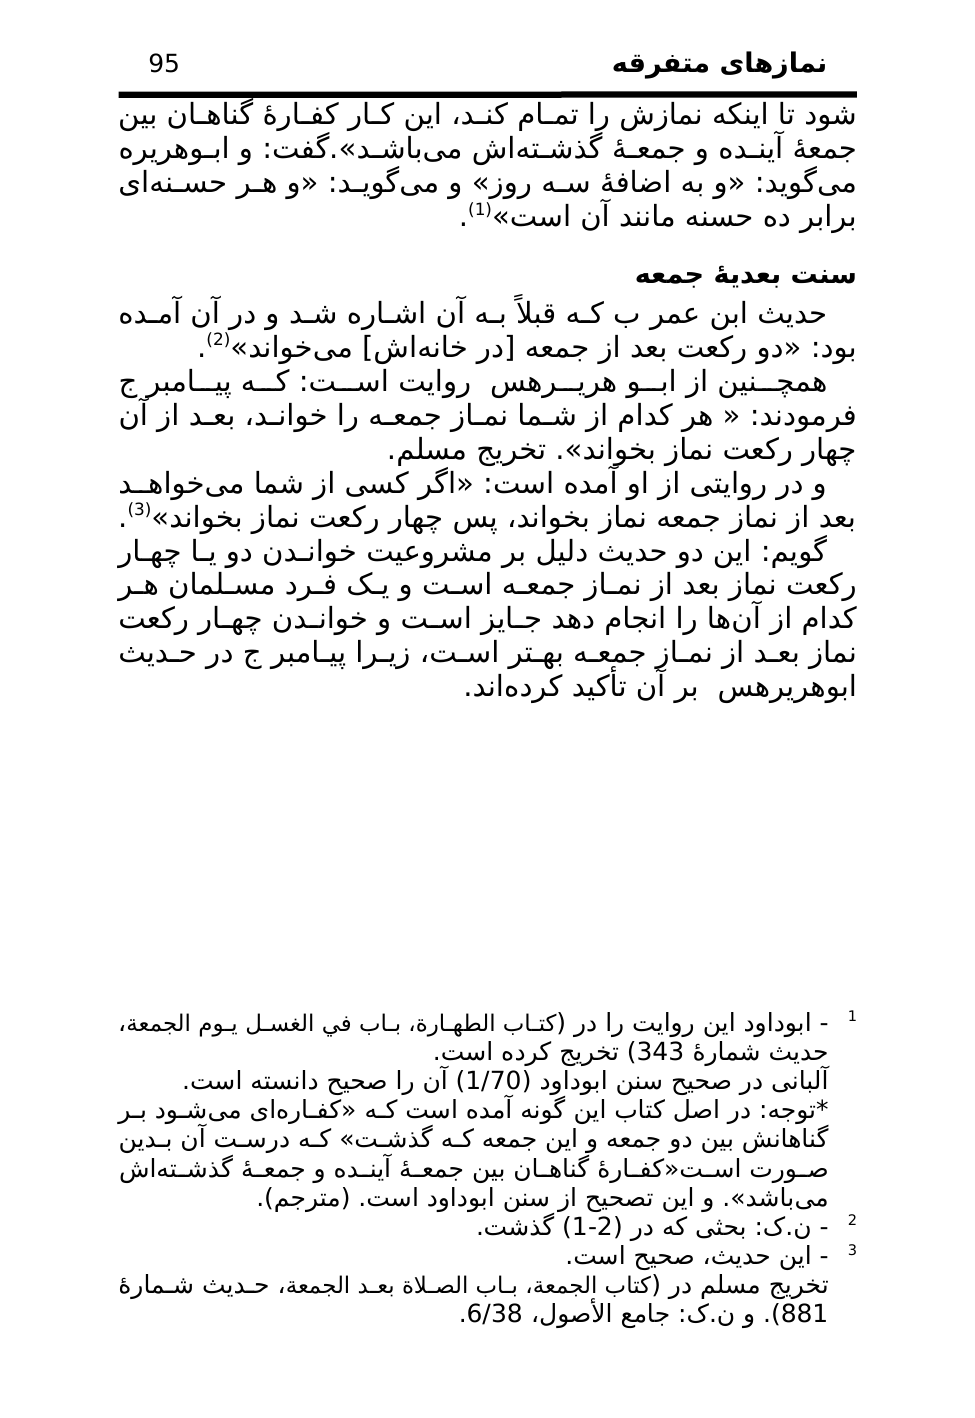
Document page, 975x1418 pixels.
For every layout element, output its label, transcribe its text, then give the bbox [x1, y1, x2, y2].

text همچنین از ابو هریرهس روایت است: که پیامبر ج فرمودند: « هر کدام از شما نماز جمعه را خواند، بعد از آن چهار رکعت نماز بخواند». تخریج مسلم. [118, 364, 857, 466]
text حدیث ابن عمر ب که قبلاً به آن اشاره شد و در آن آمده بود: «دو رکعت بعد از جمعه [در خانه‌اش] می‌خواند»(). [118, 296, 857, 364]
text در روایتی نزد ابوداود آمده است: «کسی که غسل روز جمعه را انجام دهد و بهترین لباس خود را بپوشد و اگر عَطری را که داشته است استفاده کند و بعد به نماز جمعه بیاید و از روی گردن مردم عبور نکند، سپس نماز بخواند تا جایی که خداوند برای او نوشته است، سپس هرگاه امامش آمد ساکت شود تا اینکه نمازش را تمام کند، این کار کفارۀ گناهان بین جمعۀ آینده و جمعۀ گذشته‌اش می‌باشد».گفت: و ابو‌هریره می‌گوید: «و به اضافۀ سه روز» و می‌گوید: «و هر حسنه‌ای برابر ده حسنه مانند آن است»(). [118, 98, 857, 233]
text سنت بعدیۀ جمعه [118, 258, 857, 290]
text ‌گویم: این دو حدیث دلیل بر مشروعیت خواندن دو یا چهار رکعت نماز بعد از نماز جمعه است و یک فرد مسلمان هر کدام از آن‌ها را انجام دهد جایز است و خواندن چهار رکعت نماز بعد از نماز جمعه بهتر است، زیرا پیامبر ج در حدیث ابوهریرهس بر آن تأکید کرده‌اند. [118, 534, 857, 704]
text و در روایتی از او آمده است: «اگر کسی از شما می‌خواهد بعد از نماز جمعه نماز بخواند، پس چهار رکعت نماز بخواند»(). [118, 466, 857, 534]
